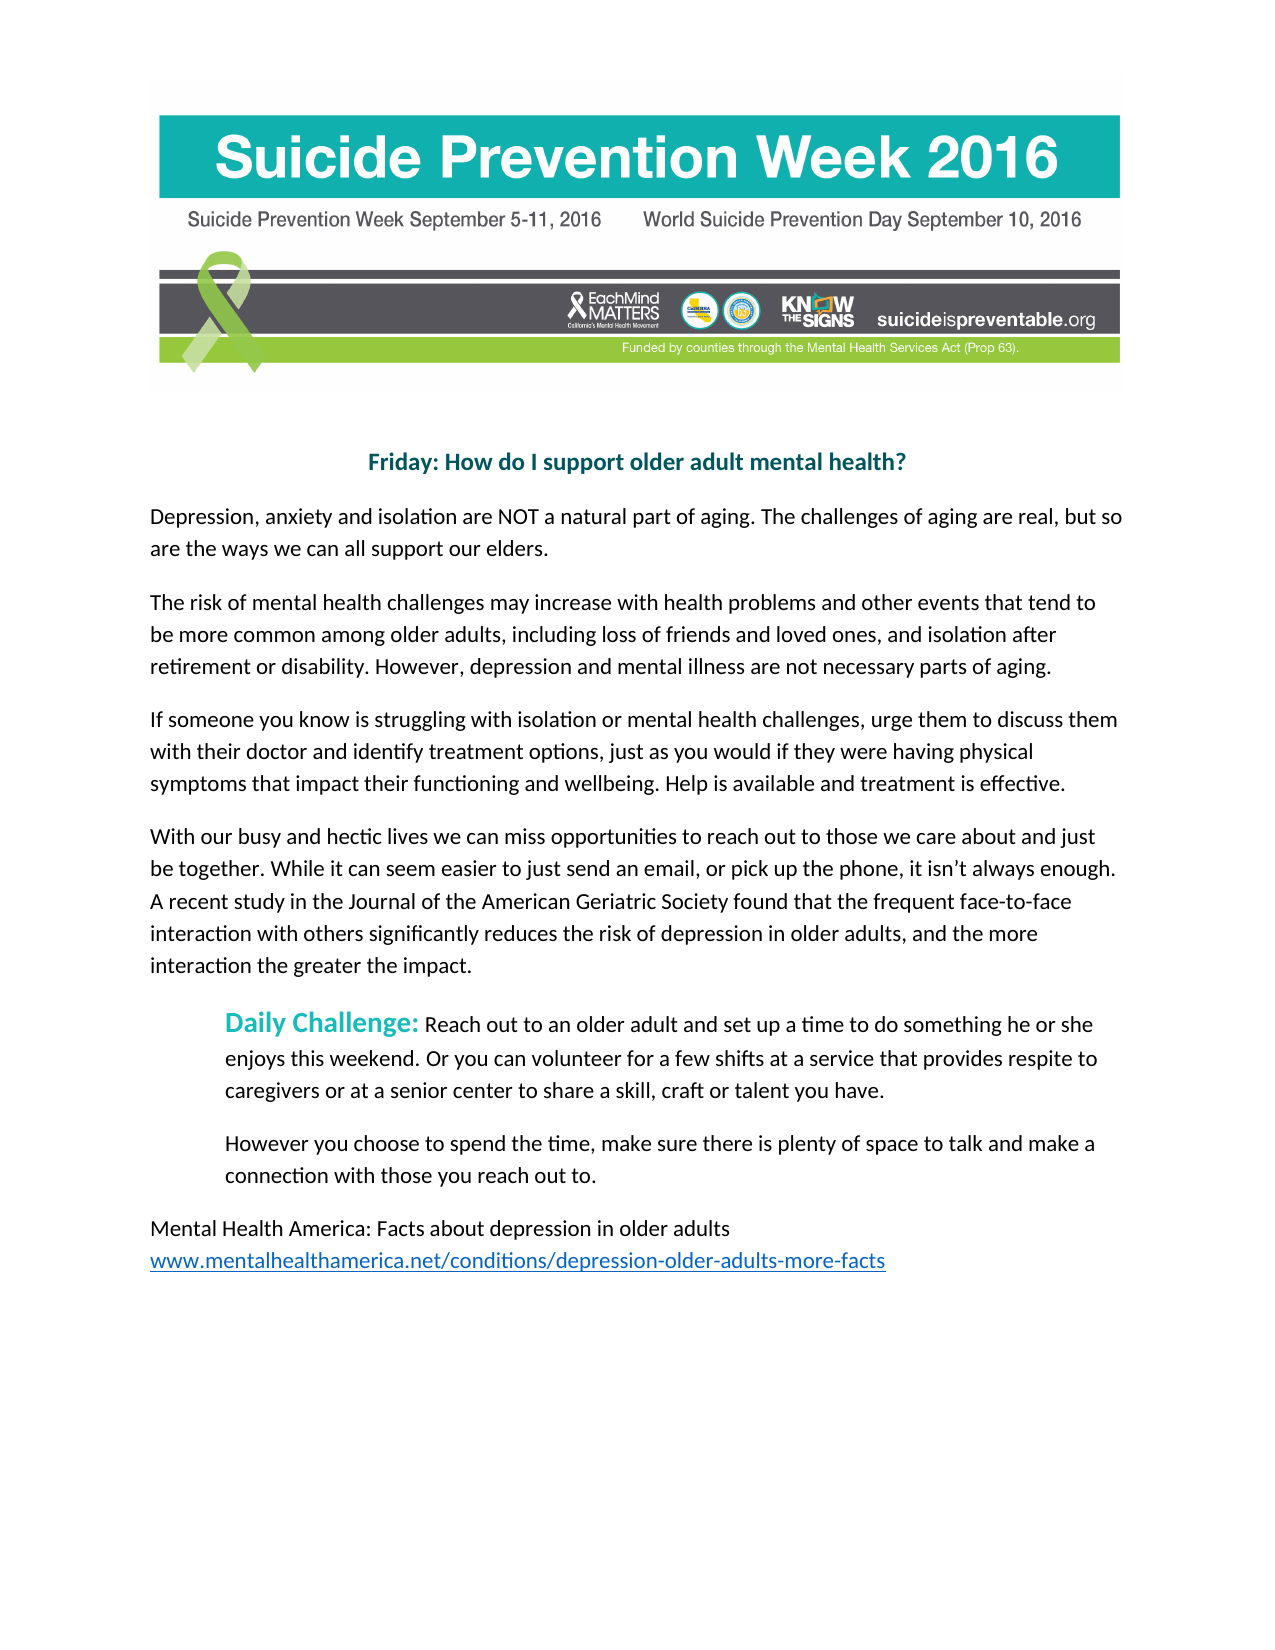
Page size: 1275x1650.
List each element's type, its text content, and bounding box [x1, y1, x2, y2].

text Friday: How do I support older adult mental health? [150, 447, 1125, 477]
text The risk of mental health challenges may increase with health problems and other events that tend to be more common among older adults, including loss of friends and loved ones, and isolation after retirement or disability. However, depression and mental illness are not necessary parts of aging. [150, 588, 1125, 680]
picture [150, 74, 1124, 391]
text If someone you know is struggling with isolation or mental health challenges, urge them to discuss them with their doctor and identify treatment options, just as you would if they were having physical symptoms that impact their functioning and wellbeing. Help is available and treatment is effective. [150, 705, 1125, 797]
text Mental Health America: Facts about depression in older adults www.mentalhealthamerica.net/conditions/depression-older-adults-more-facts [150, 1214, 1125, 1274]
text However you choose to spend the time, make sure there is plenty of space to talk and make a connection with those you reach out to. [225, 1129, 1125, 1189]
text Depression, anxiety and isolation are NOT a natural part of aging. The challenges of aging are real, but so are the ways we can all support our elders. [150, 502, 1125, 563]
text Daily Challenge: Reach out to an older adult and set up a time to do something he or she enjoys this weekend. Or you can volunteer for a few shifts at a service that provides respite to caregivers or at a senior center to share a skill, craft or talent you have. [225, 1004, 1125, 1104]
text With our busy and hectic lives we can miss opportunities to reach out to those we care about and just be together. While it can seem easier to just send an email, or pick up the phone, it isn’t always enough. A recent study in the Journal of the American Geriatric Society found that the frequent face-to-face interaction with others significantly reduces the risk of depression in older adults, and the more interaction the greater the impact. [150, 822, 1125, 979]
